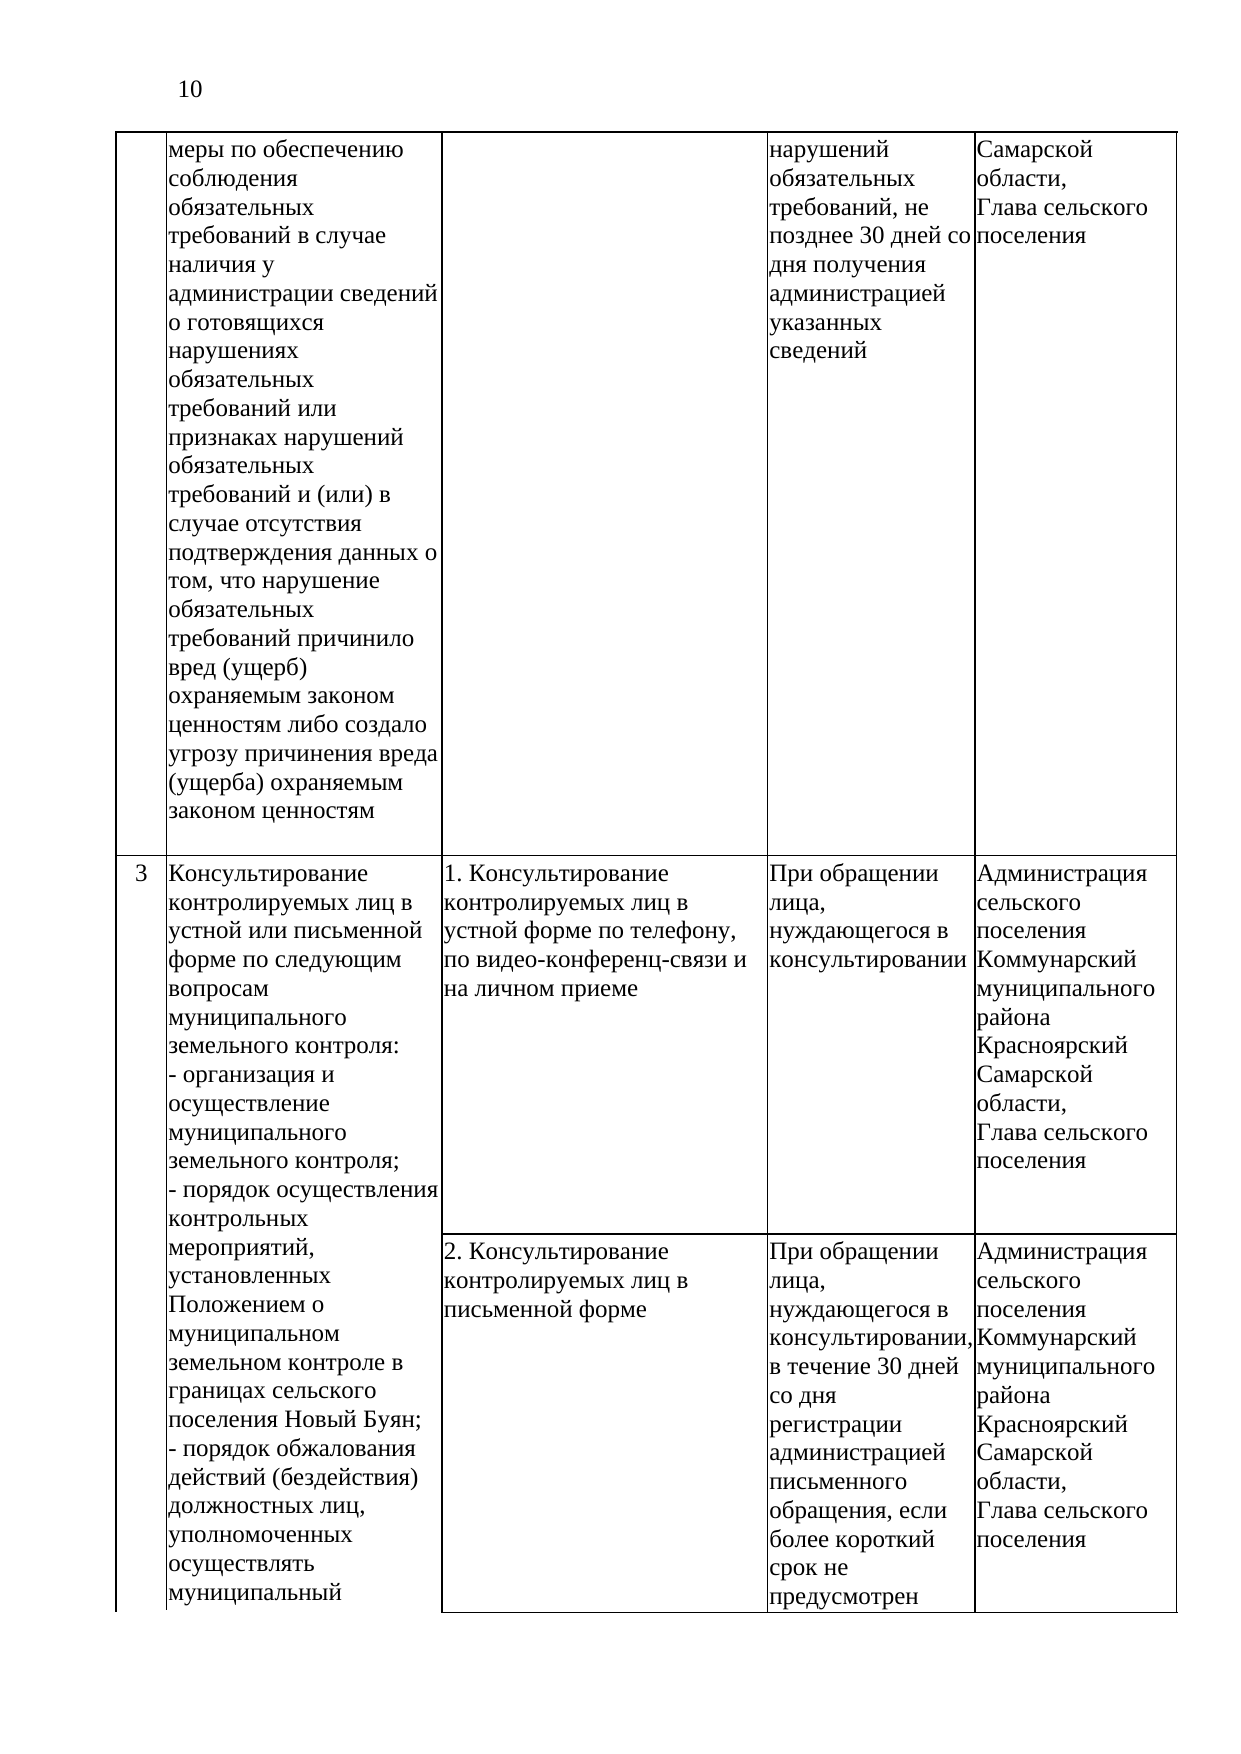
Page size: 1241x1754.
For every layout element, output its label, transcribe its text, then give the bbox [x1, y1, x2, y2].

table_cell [443, 133, 767, 855]
table_cell 2 [117, 133, 166, 855]
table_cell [768, 1235, 974, 1612]
table_cell 3 [117, 856, 167, 1612]
table_cell При обращении лица, нуждающегося в консультировании [768, 856, 974, 1233]
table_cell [768, 133, 974, 855]
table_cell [443, 1235, 767, 1612]
table_cell Администрация сельского поселения Коммунарский муниципального района Красноярский Самарской области, Глава сельского поселения [976, 856, 1176, 1233]
table_cell Консультирование контролируемых лиц в устной или письменной форме по следующим вопросам муниципального земельного контроля: - организация и осуществление муниципального земельного контроля; - порядок осуществления контрольных мероприятий, установленных Положением о муниципальном земельном контроле в границах сельского поселения Новый Буян; - порядок обжалования действий (бездействия) должностных лиц, уполномоченных осуществлять муниципальный земельный контроль; - получение информации о нормативных правовых актах (их отдельных положениях), содержащих обязательные требования, оценка соблюдения которых осуществляется в рамках контрольных мероприятий [167, 856, 441, 1612]
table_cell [976, 1235, 1176, 1612]
table_cell 1. Консультирование контролируемых лиц в устной форме по телефону, по видео-конференц-связи и на личном приеме [443, 856, 767, 1233]
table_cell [976, 133, 1176, 855]
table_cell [167, 133, 441, 855]
